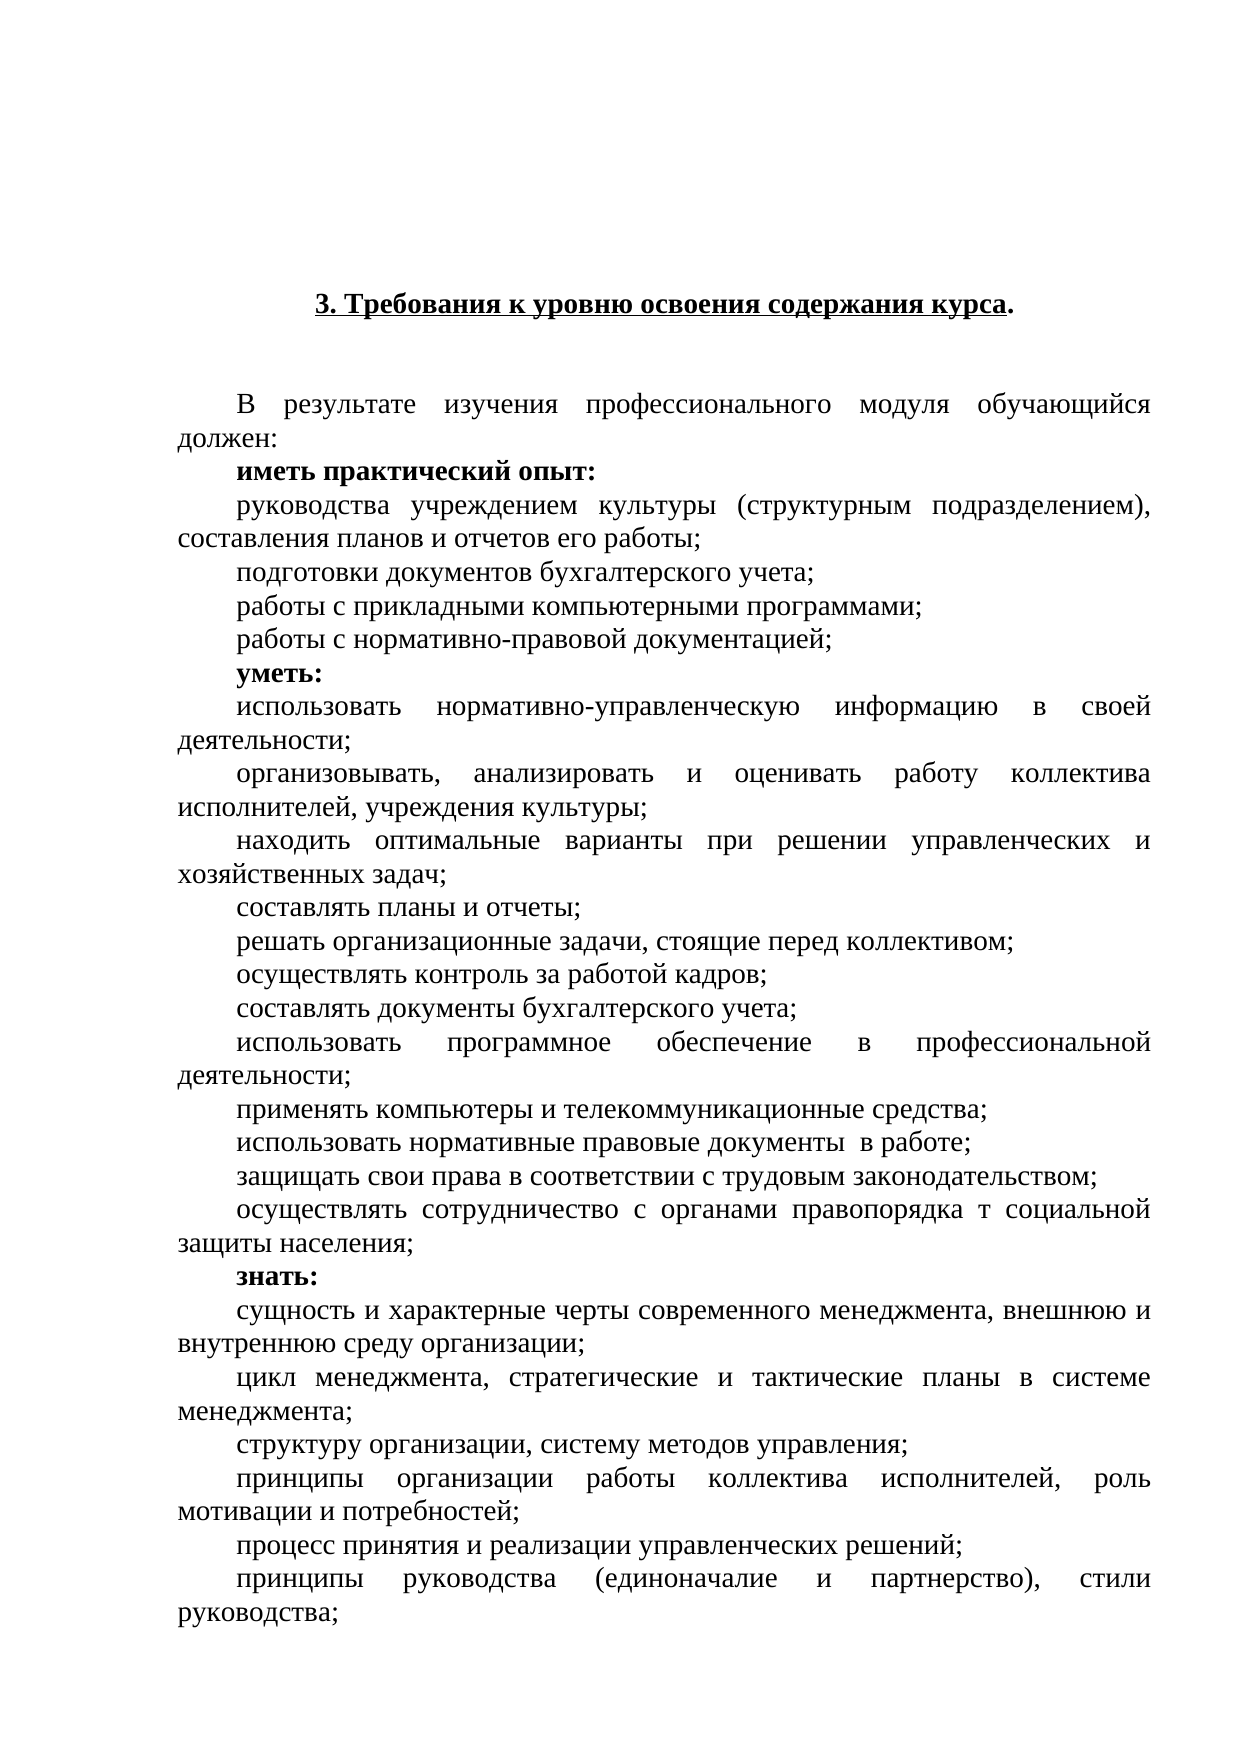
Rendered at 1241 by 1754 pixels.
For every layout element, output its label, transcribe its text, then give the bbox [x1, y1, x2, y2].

text находить оптимальные варианты при решении управленческих и хозяйственных задач; [177, 822, 1152, 889]
text руководства учреждением культуры (структурным подразделением), составления планов и отчетов его работы; [177, 487, 1152, 554]
text использовать нормативные правовые документы в работе; [177, 1124, 1152, 1158]
text знать: [177, 1258, 1152, 1292]
text использовать нормативно-управленческую информацию в своей деятельности; [177, 688, 1152, 755]
text подготовки документов бухгалтерского учета; [177, 554, 1152, 588]
text организовывать, анализировать и оценивать работу коллектива исполнителей, учреждения культуры; [177, 755, 1152, 822]
text использовать программное обеспечение в профессиональной деятельности; [177, 1024, 1152, 1091]
text применять компьютеры и телекоммуникационные средства; [177, 1091, 1152, 1124]
text работы с нормативно-правовой документацией; [177, 621, 1152, 655]
text иметь практический опыт: [177, 453, 1152, 487]
text процесс принятия и реализации управленческих решений; [177, 1527, 1152, 1560]
text защищать свои права в соответствии с трудовым законодательством; [177, 1158, 1152, 1191]
text решать организационные задачи, стоящие перед коллективом; [177, 923, 1152, 957]
text сущность и характерные черты современного менеджмента, внешнюю и внутреннюю среду организации; [177, 1292, 1152, 1359]
text осуществлять контроль за работой кадров; [177, 957, 1152, 990]
text 3. Требования к уровню освоения содержания курса. [177, 286, 1152, 319]
text структуру организации, систему методов управления; [177, 1426, 1152, 1460]
text составлять документы бухгалтерского учета; [177, 990, 1152, 1024]
text В результате изучения профессионального модуля обучающийся должен: [177, 386, 1152, 453]
text цикл менеджмента, стратегические и тактические планы в системе менеджмента; [177, 1359, 1152, 1426]
text осуществлять сотрудничество с органами правопорядка т социальной защиты населения; [177, 1191, 1152, 1258]
text уметь: [177, 655, 1152, 688]
text составлять планы и отчеты; [177, 889, 1152, 923]
text принципы организации работы коллектива исполнителей, роль мотивации и потребностей; [177, 1460, 1152, 1527]
text работы с прикладными компьютерными программами; [177, 588, 1152, 621]
text принципы руководства (единоначалие и партнерство), стили руководства; [177, 1560, 1152, 1627]
